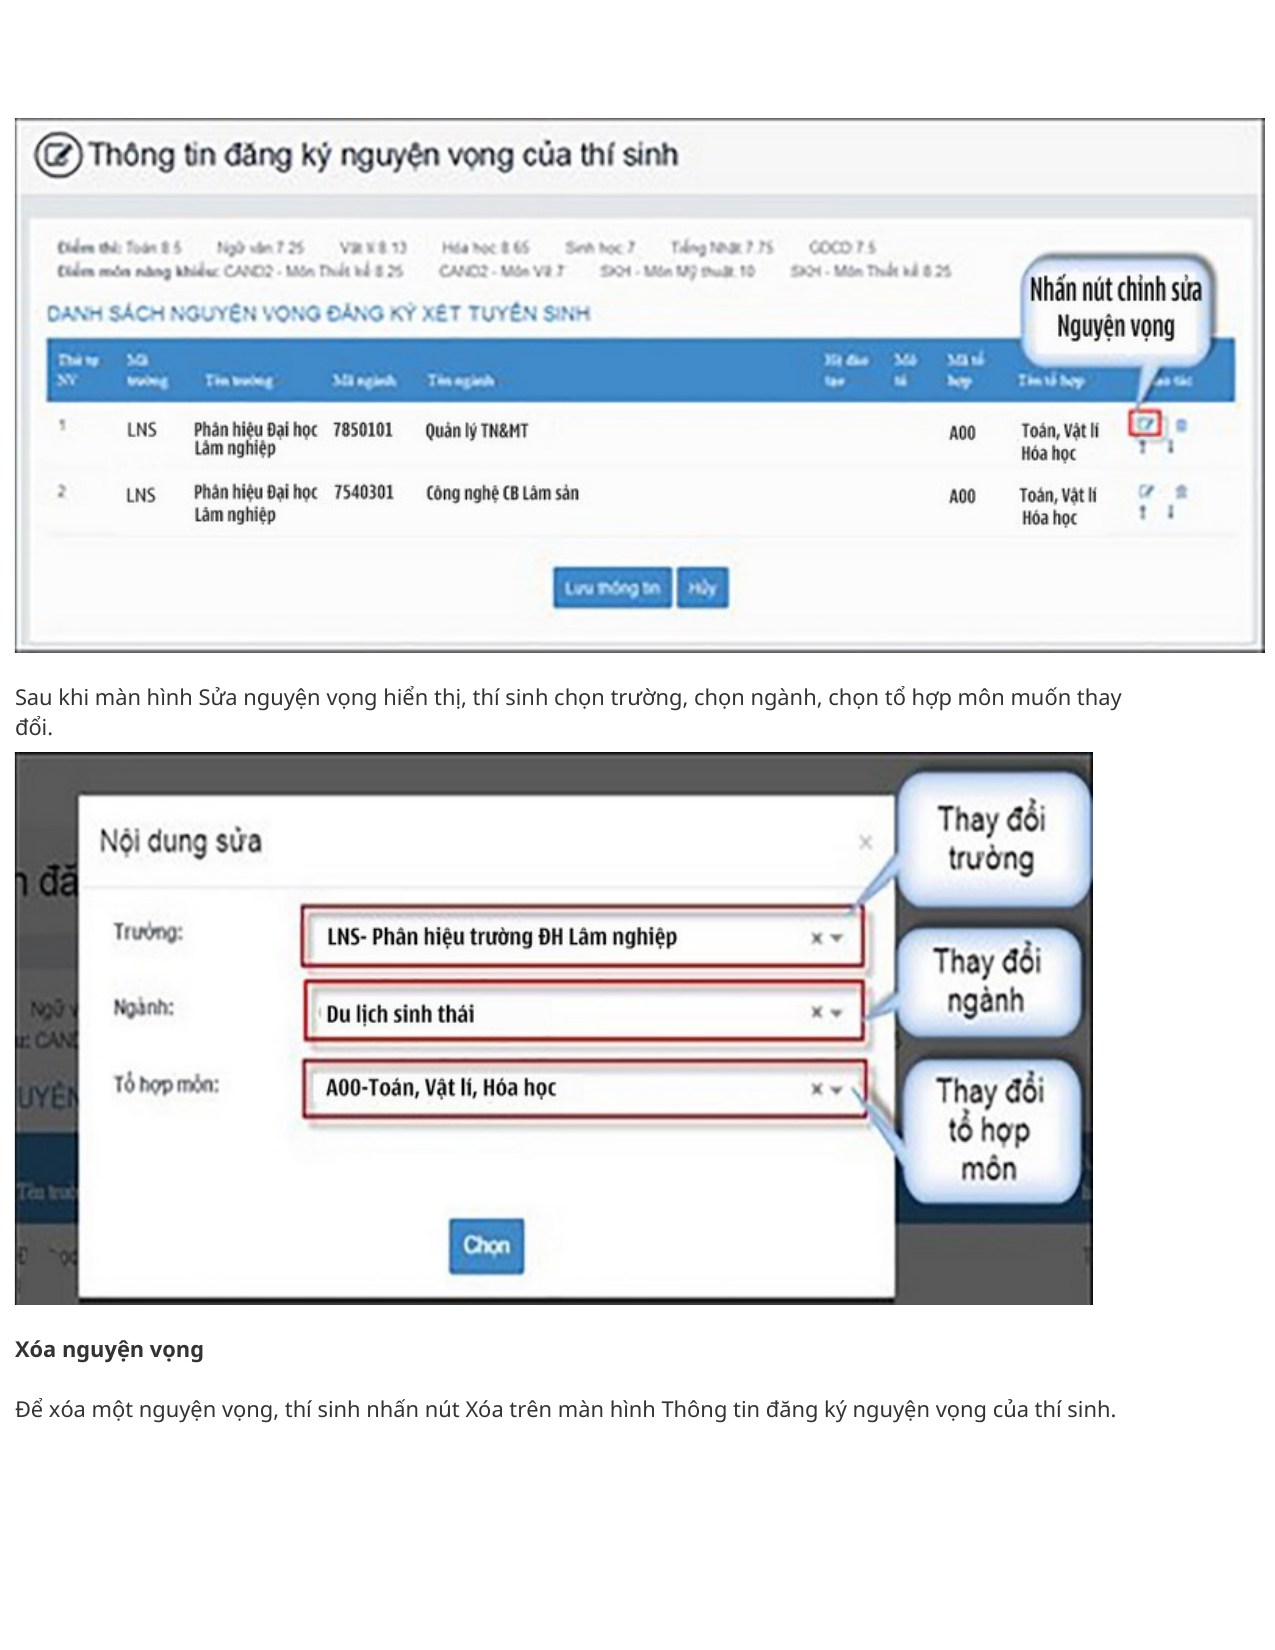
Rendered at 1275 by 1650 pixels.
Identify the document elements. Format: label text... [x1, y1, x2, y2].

text Sau khi màn hình Sửa nguyện vọng hiển thị, thí sinh chọn trường, chọn ngành, chọn tổ hợp môn muốn thay đổi. [15, 653, 1157, 742]
picture [14, 752, 1093, 1305]
picture [14, 118, 1265, 653]
